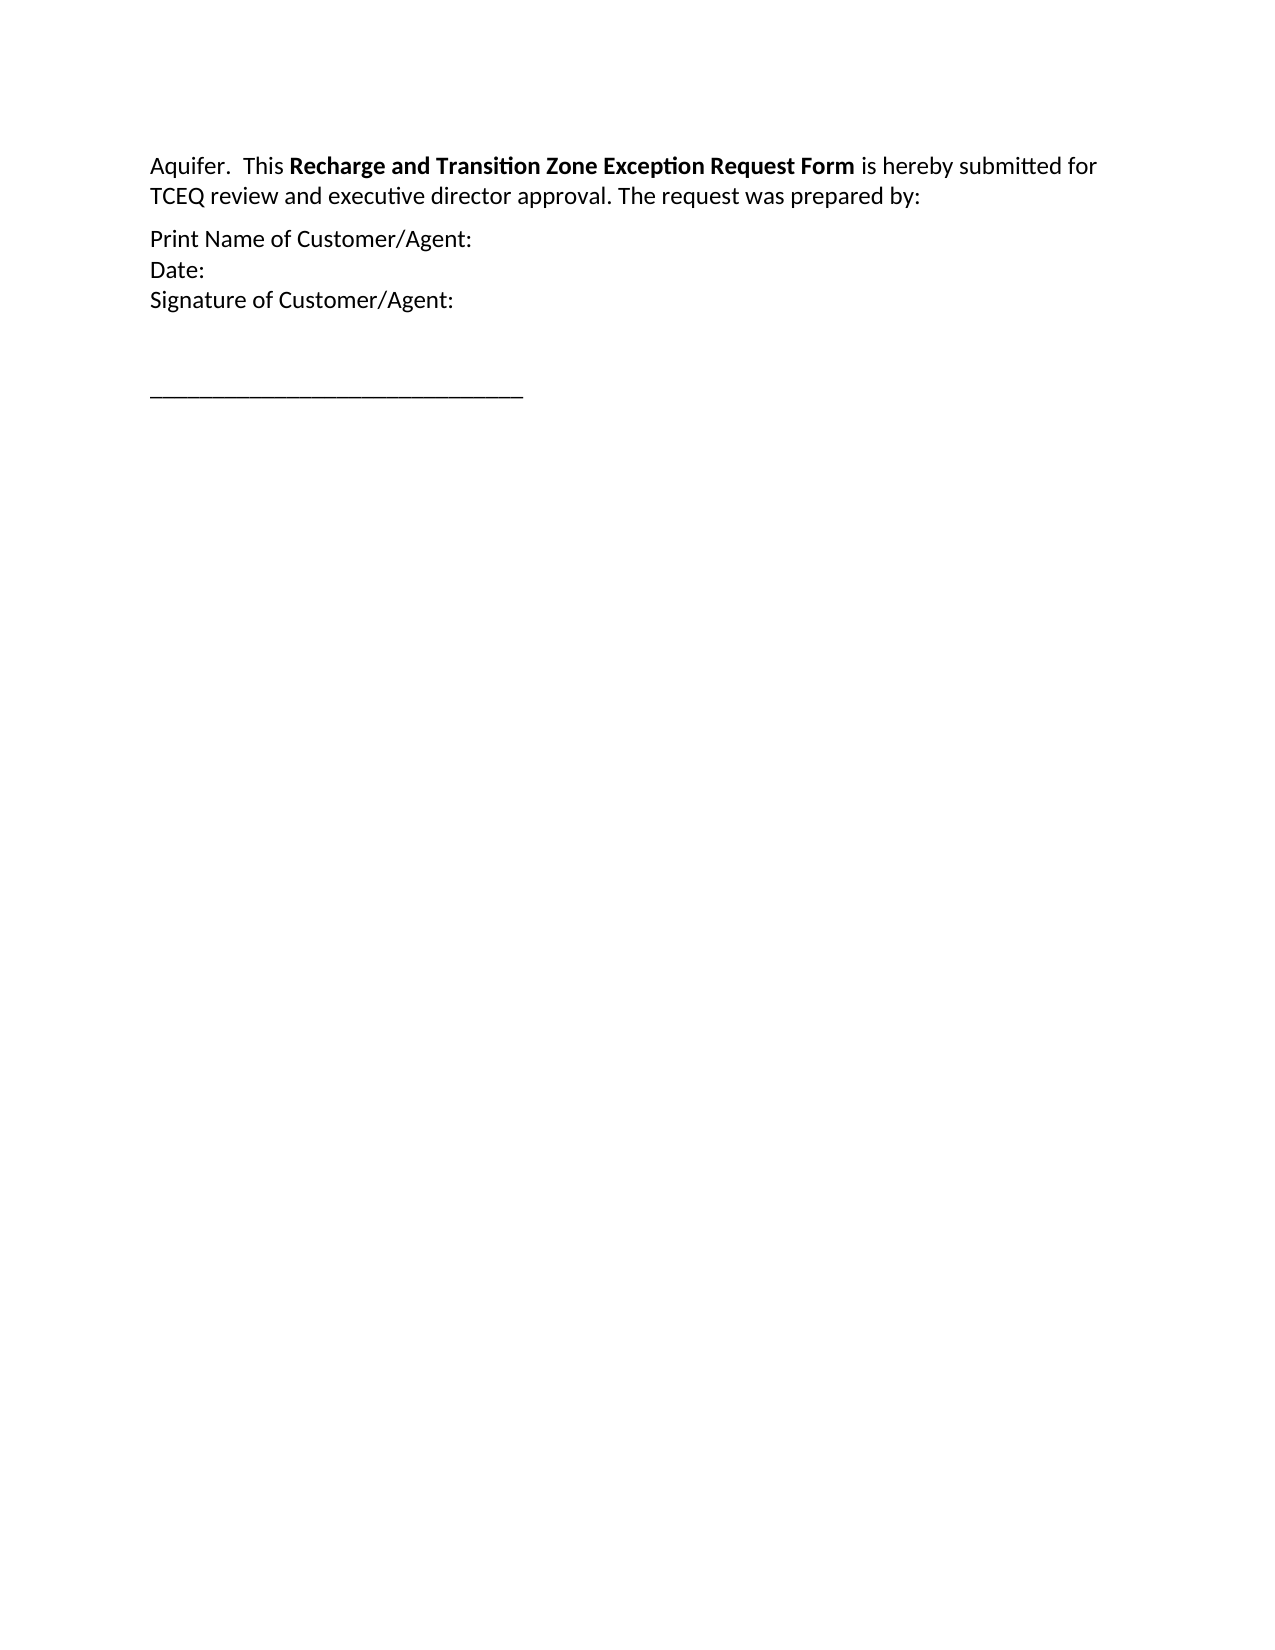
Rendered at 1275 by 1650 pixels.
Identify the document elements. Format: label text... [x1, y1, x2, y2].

text To the best of my knowledge, the responses to this form accurately reflect all information requested concerning the proposed regulated activities and methods to protect the Edwards Aquifer. This Recharge and Transition Zone Exception Request Form is hereby submitted for TCEQ review and executive director approval. The request was prepared by: [150, 150, 1125, 211]
text Signature of Customer/Agent: [150, 284, 1125, 315]
text Date: [150, 254, 1125, 284]
text Print Name of Customer/Agent: [150, 223, 1125, 254]
